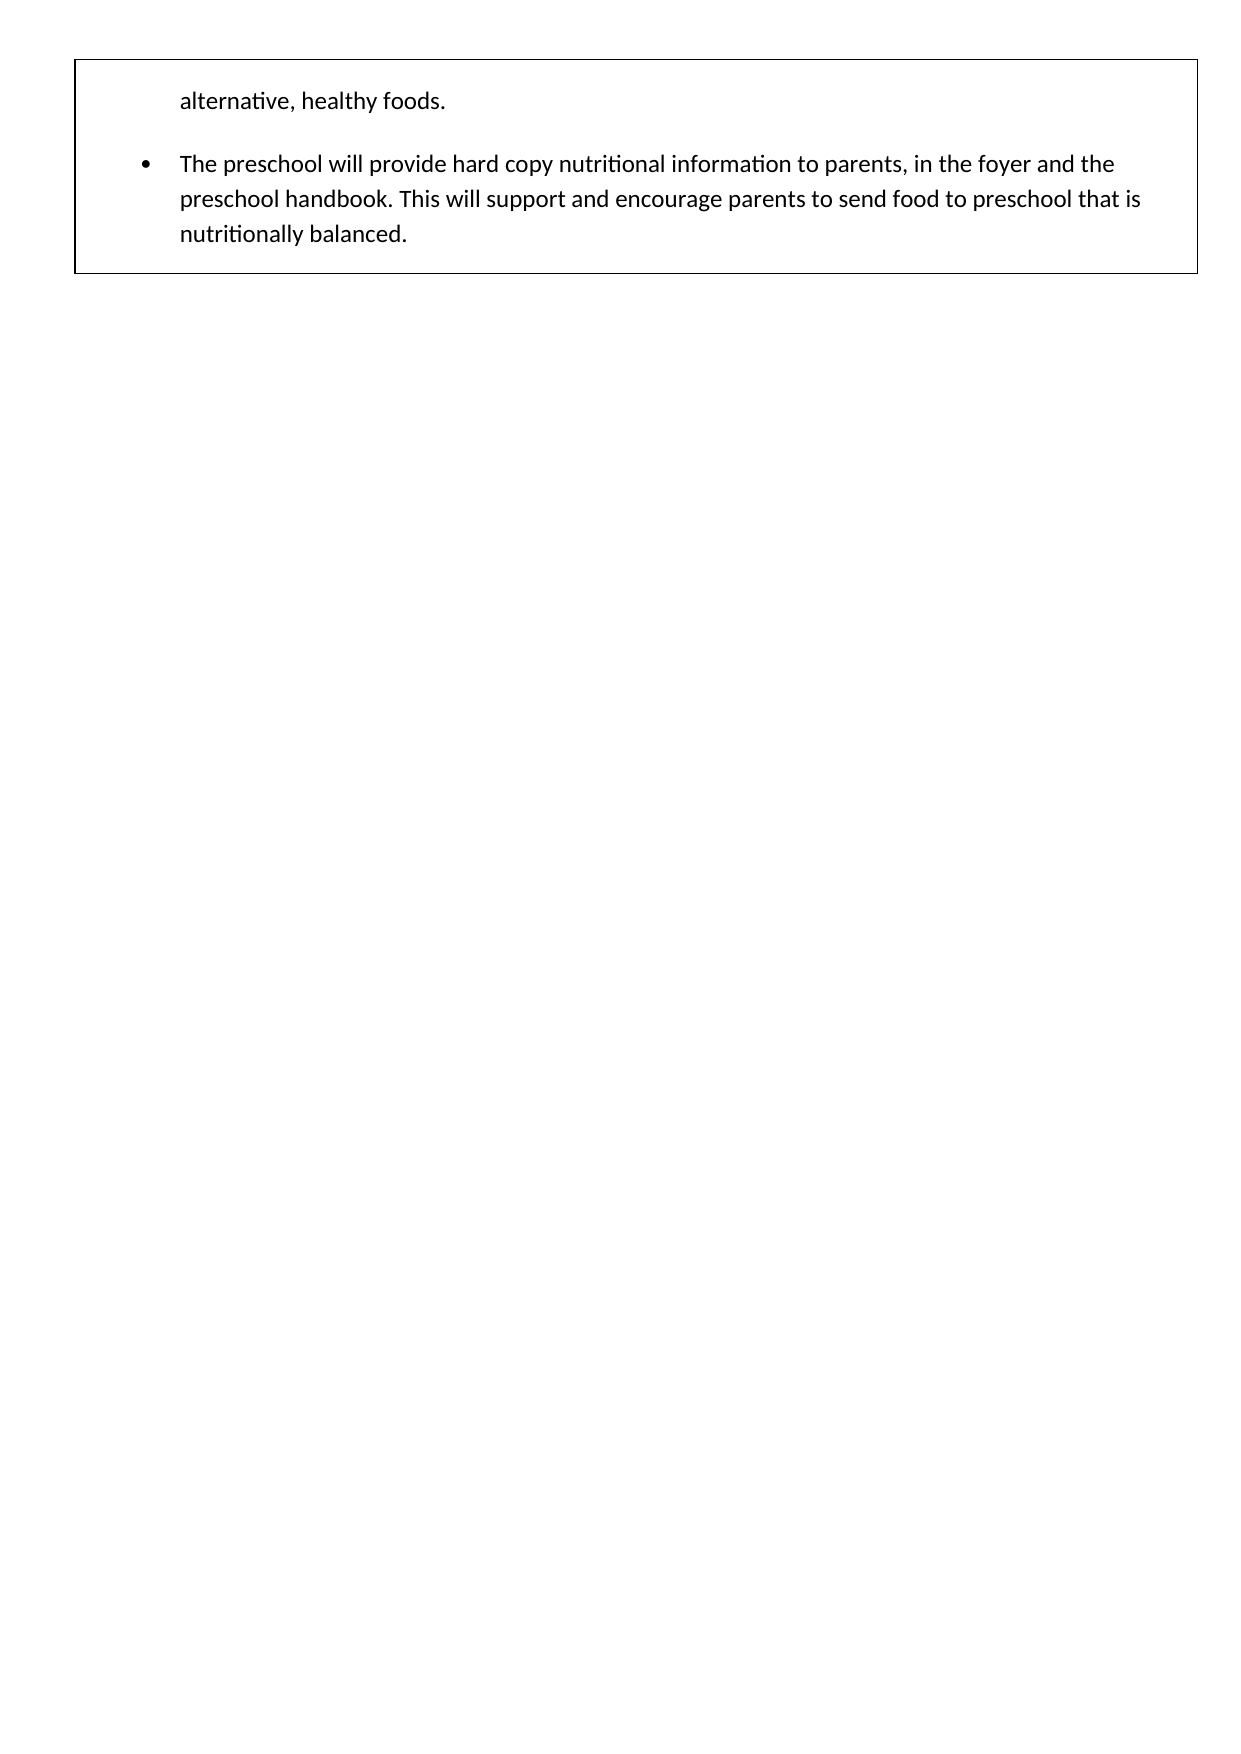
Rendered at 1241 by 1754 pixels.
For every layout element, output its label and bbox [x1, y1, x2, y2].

table_cell [76, 60, 1197, 273]
